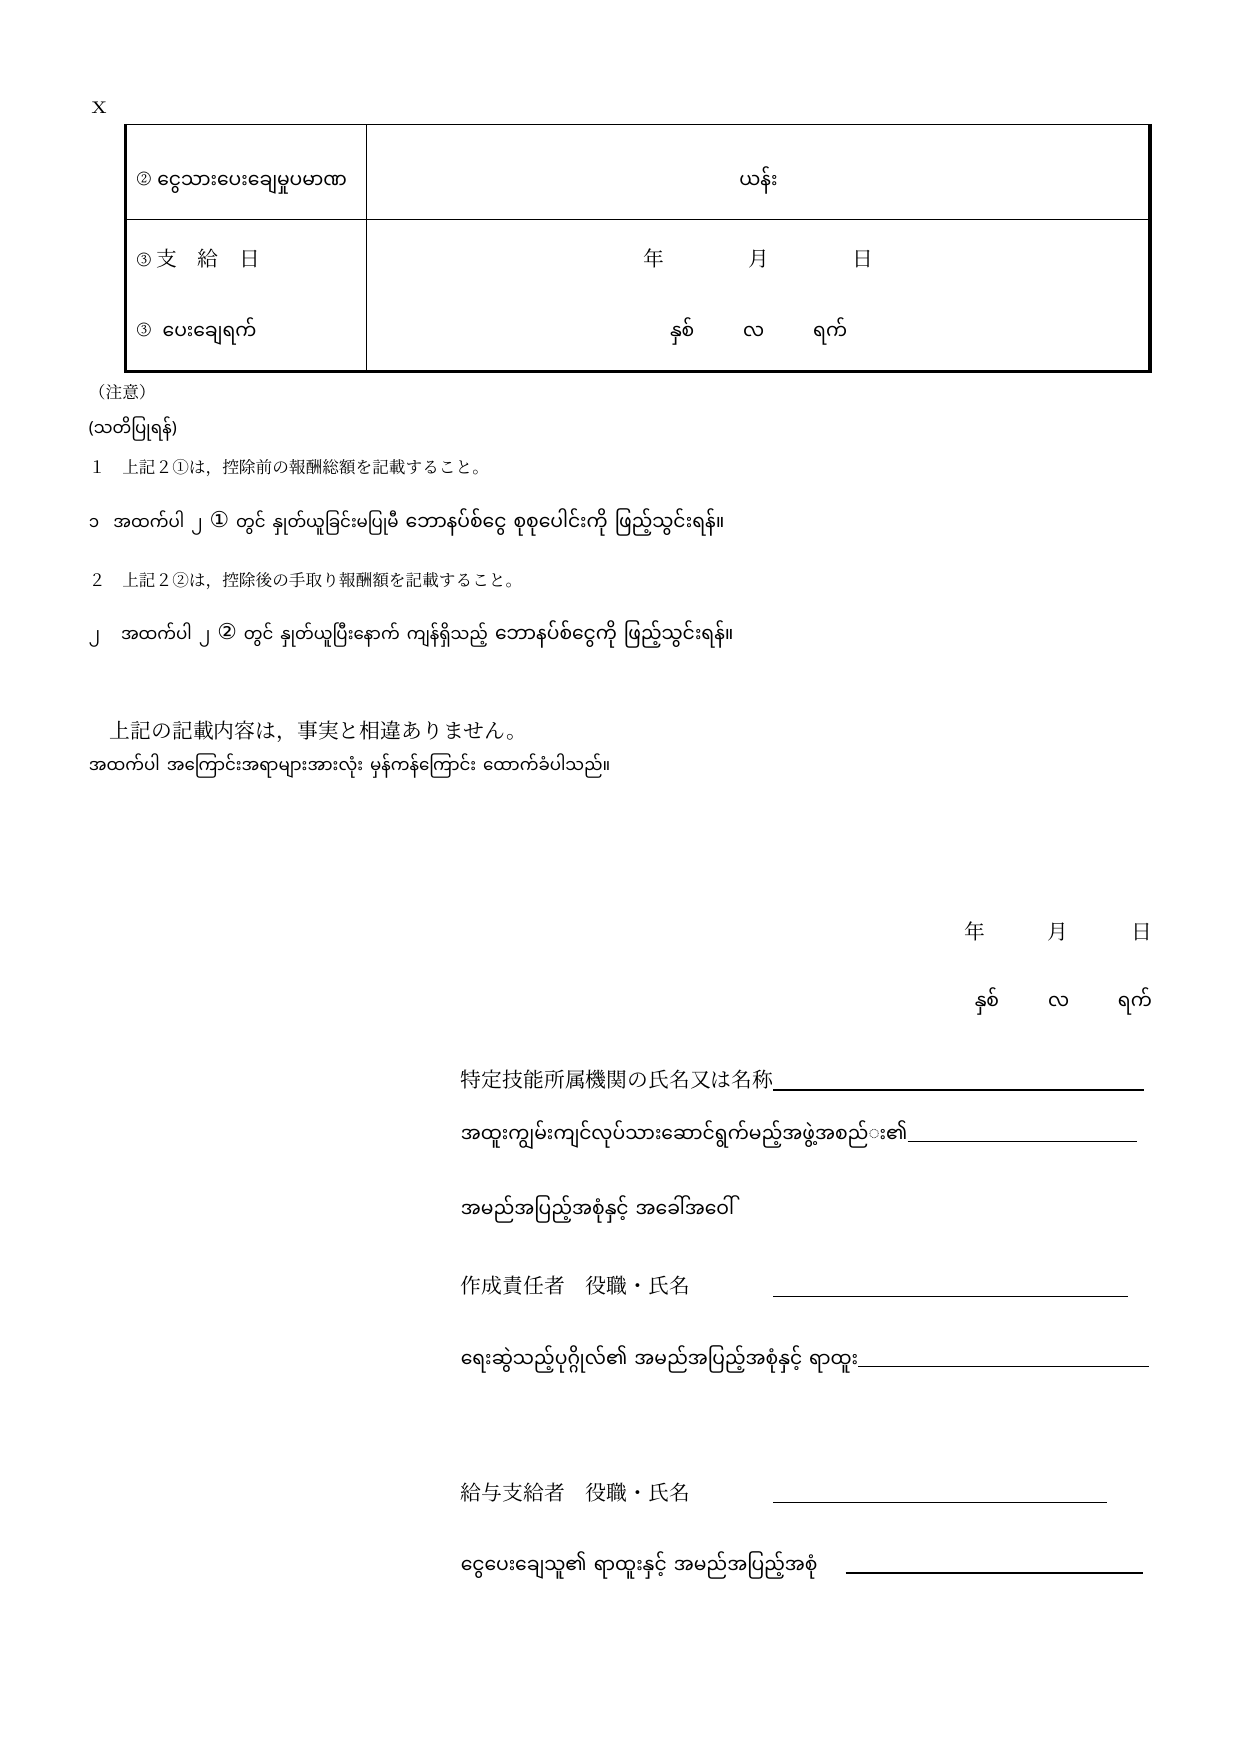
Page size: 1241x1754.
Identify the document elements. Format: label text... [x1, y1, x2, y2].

text ရေးဆွဲသည့်ပုဂ္ဂိုလ်၏ အမည်အပြည့်အစုံနှင့် ရာထူး [461, 1322, 1152, 1397]
text 上記の記載内容は，事実と相違ありません。 [89, 710, 1152, 748]
text 年 月 日 [89, 912, 1152, 949]
text 特定技能所属機関の氏名又は名称 [461, 1060, 1152, 1097]
text နှစ် လ ရက် [89, 964, 1152, 1039]
text １ 上記２①は，控除前の報酬総額を記載すること。 [89, 448, 1152, 485]
text ၂ အထက်ပါ ၂ ② တွင် နှုတ်ယူပြီးနောက် ကျန်ရှိသည့် ဘောနပ်စ်ငွေကို ဖြည့်သွင်းရန်။ [89, 598, 1152, 673]
text အမည်အပြည့်အစုံနှင့် အခေါ်အဝေါ် [461, 1172, 1152, 1247]
table_cell 円 ယန်း [367, 125, 1148, 219]
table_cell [127, 125, 366, 219]
text ငွေပေးချေသူ၏ ရာထူးနှင့် အမည်အပြည့်အစုံ [461, 1529, 1152, 1604]
text အထက်ပါ အကြောင်းအရာများအားလုံး မှန်ကန်ကြောင်း ထောက်ခံပါသည်။ [89, 748, 1152, 785]
text 作成責任者 役職・氏名 [461, 1266, 1152, 1304]
text 給与支給者 役職・氏名 [461, 1472, 1152, 1510]
text （注意） [89, 373, 1152, 410]
text ၁ အထက်ပါ ၂ ① တွင် နှုတ်ယူခြင်းမပြုမီ ဘောနပ်စ်ငွေ စုစုပေါင်းကို ဖြည့်သွင်းရန်။ [89, 485, 1152, 560]
table_cell ③支給日 ③ ပေးချေရက် [127, 220, 366, 370]
text ２ 上記２②は，控除後の手取り報酬額を記載すること。 [89, 560, 1152, 598]
text အထူးကျွမ်းကျင်လုပ်သားဆောင်ရွက်မည့်အဖွဲ့အစည်း၏ [461, 1097, 1152, 1172]
table_cell 年 月 日 နှစ် လ ရက် [367, 220, 1148, 370]
text (သတိပြုရန်) [89, 410, 1152, 448]
